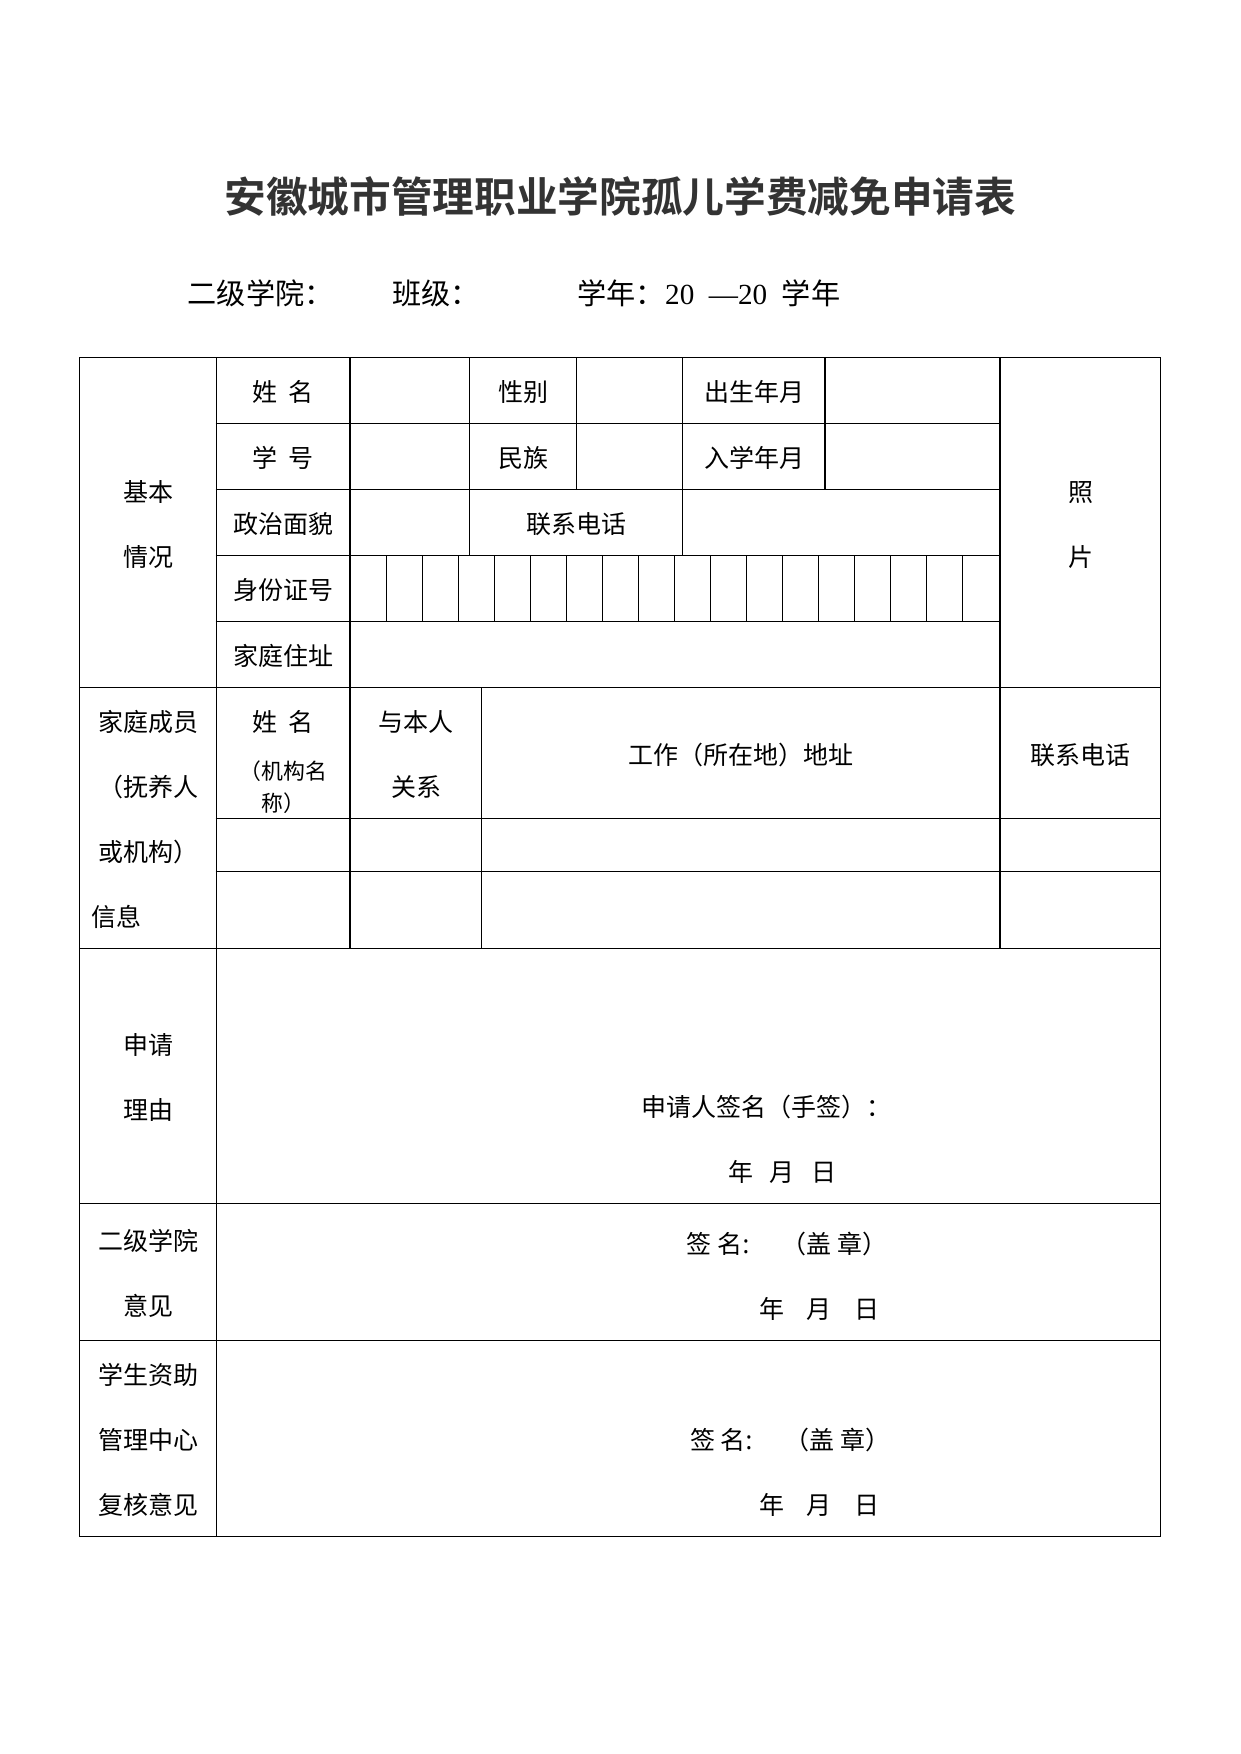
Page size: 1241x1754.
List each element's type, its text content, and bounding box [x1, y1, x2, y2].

table_cell 工作（所在地）地址 [482, 688, 999, 818]
table_cell [639, 556, 674, 621]
table_cell [351, 872, 481, 948]
table_header [826, 358, 999, 423]
table_cell [351, 556, 386, 621]
table_cell [482, 872, 999, 948]
table_cell [351, 622, 999, 687]
table_cell 家庭住址 [217, 622, 349, 687]
table_cell [351, 424, 469, 489]
table_cell 联系电话 [470, 490, 682, 555]
table_cell [567, 556, 602, 621]
table_cell [482, 819, 999, 871]
table_cell [927, 556, 962, 621]
table_cell [711, 556, 746, 621]
table_cell [387, 556, 422, 621]
table_header 性别 [470, 358, 576, 423]
table_cell 身份证号 [217, 556, 349, 621]
table_header 基本 情况 [80, 358, 216, 687]
table_cell [577, 424, 682, 489]
table_cell [531, 556, 566, 621]
table_cell [351, 490, 469, 555]
text 二级学院： 班级： 学年：20 —20 学年 [187, 259, 1053, 324]
table_cell [217, 819, 349, 871]
table_cell 家庭成员 （抚养人或机构） 信息 [80, 688, 216, 948]
table_cell [963, 556, 999, 621]
table_cell 二级学院意见 [80, 1204, 216, 1340]
table_cell [683, 490, 999, 555]
table_cell 学 号 [217, 424, 349, 489]
table_cell [783, 556, 818, 621]
table_cell [351, 819, 481, 871]
text 安徽城市管理职业学院孤儿学费减免申请表 [187, 162, 1053, 227]
table_cell 入学年月 [683, 424, 824, 489]
table_cell 与本人 关系 [351, 688, 481, 818]
table_cell [826, 424, 999, 489]
table_header 姓 名 [217, 358, 349, 423]
table_cell 政治面貌 [217, 490, 349, 555]
table_cell [217, 872, 349, 948]
table_cell 联系电话 [1001, 688, 1160, 818]
table_cell [495, 556, 530, 621]
table_cell 签 名: （盖 章） 年 月 日 [217, 1204, 1160, 1340]
table_cell [1001, 819, 1160, 871]
table_header 照 片 [1001, 358, 1160, 687]
table_cell 姓 名 （机构名称） [217, 688, 349, 818]
table_cell [603, 556, 638, 621]
table_cell [423, 556, 458, 621]
table_cell 申请 理由 [80, 949, 216, 1203]
table_cell [855, 556, 890, 621]
table_cell 民族 [470, 424, 576, 489]
table_cell [819, 556, 854, 621]
table_cell [459, 556, 494, 621]
table_cell 申请人签名（手签）： 年 月 日 [217, 949, 1160, 1203]
table_cell [675, 556, 710, 621]
table_cell 学生资助管理中心复核意见 [80, 1341, 216, 1536]
table_cell [1001, 872, 1160, 948]
table_cell [891, 556, 926, 621]
table_header [351, 358, 469, 423]
table_cell 签 名: （盖 章） 年 月 日 [217, 1341, 1160, 1536]
table_header [577, 358, 682, 423]
table_cell [747, 556, 782, 621]
table_header 出生年月 [683, 358, 824, 423]
